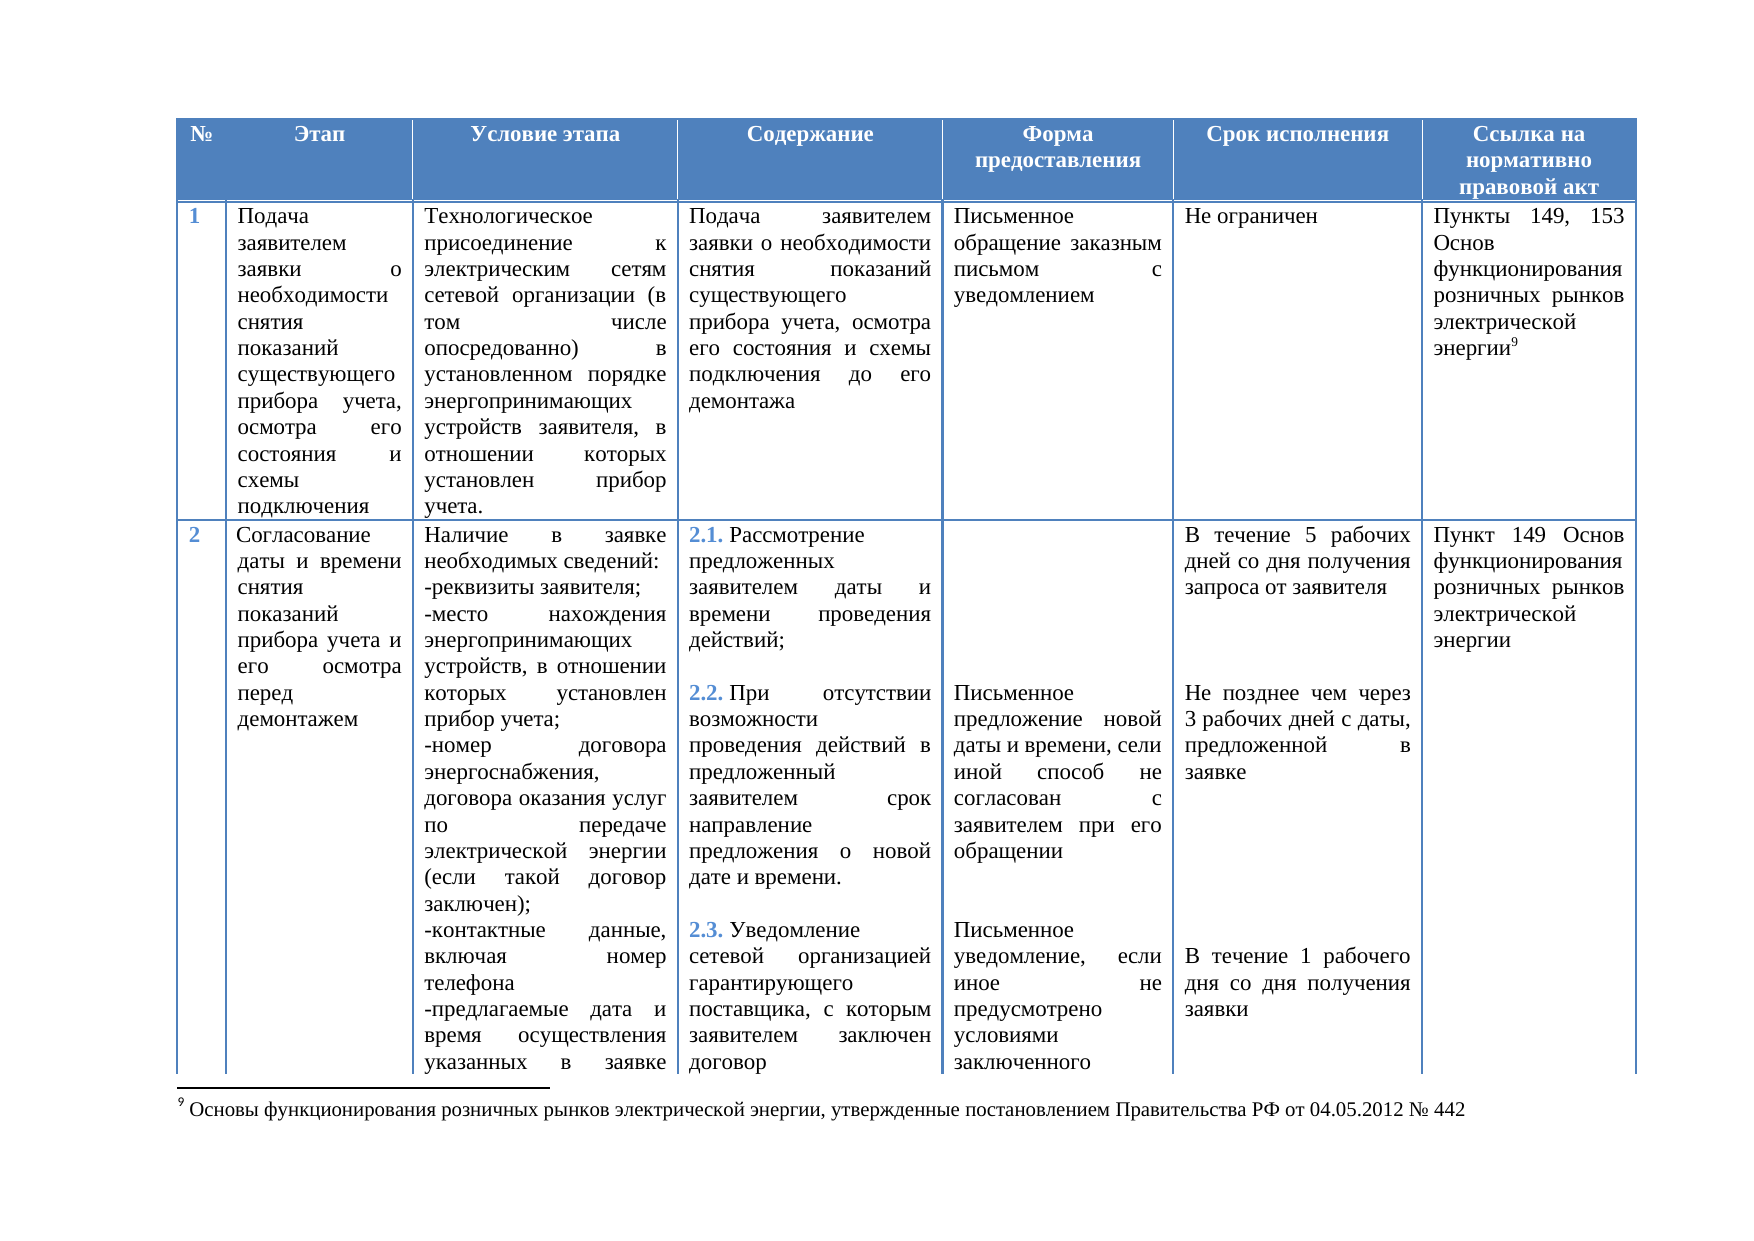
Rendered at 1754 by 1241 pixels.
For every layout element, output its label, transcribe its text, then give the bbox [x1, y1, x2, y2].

table_cell 1 [178, 203, 225, 519]
table_cell Подача заявителем заявки о необходимости снятия показаний существующего прибора учета, осмотра его состояния и схемы подключения до его демонтажа [679, 203, 941, 519]
table_cell Пункты 149, 153 Основ функционирования розничных рынков электрической энергии [1423, 203, 1635, 519]
table_header Срок исполнения [1174, 120, 1422, 199]
table_header Этап [227, 120, 412, 199]
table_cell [944, 521, 1172, 1074]
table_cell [1423, 521, 1635, 1074]
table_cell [414, 521, 677, 1074]
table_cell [227, 521, 412, 1074]
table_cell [679, 521, 941, 1074]
table_cell 2 [178, 521, 225, 1074]
table_header № [178, 120, 225, 199]
table_cell Письменное обращение заказным письмом с уведомлением [944, 203, 1172, 519]
table_header Ссылка на нормативно правовой акт [1423, 120, 1635, 199]
table_cell Подача заявителем заявки о необходимости снятия показаний существующего прибора учета, осмотра его состояния и схемы подключения [227, 203, 412, 519]
table_header Содержание [678, 120, 942, 199]
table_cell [1174, 521, 1421, 1074]
table_header Форма предоставления [943, 120, 1173, 199]
table_header Условие этапа [413, 120, 677, 199]
table_cell Не ограничен [1174, 203, 1421, 519]
table_cell Технологическое присоединение к электрическим сетям сетевой организации (в том числе опосредованно) в установленном порядке энергопринимающих устройств заявителя, в отношении которых установлен прибор учета. [414, 203, 677, 519]
